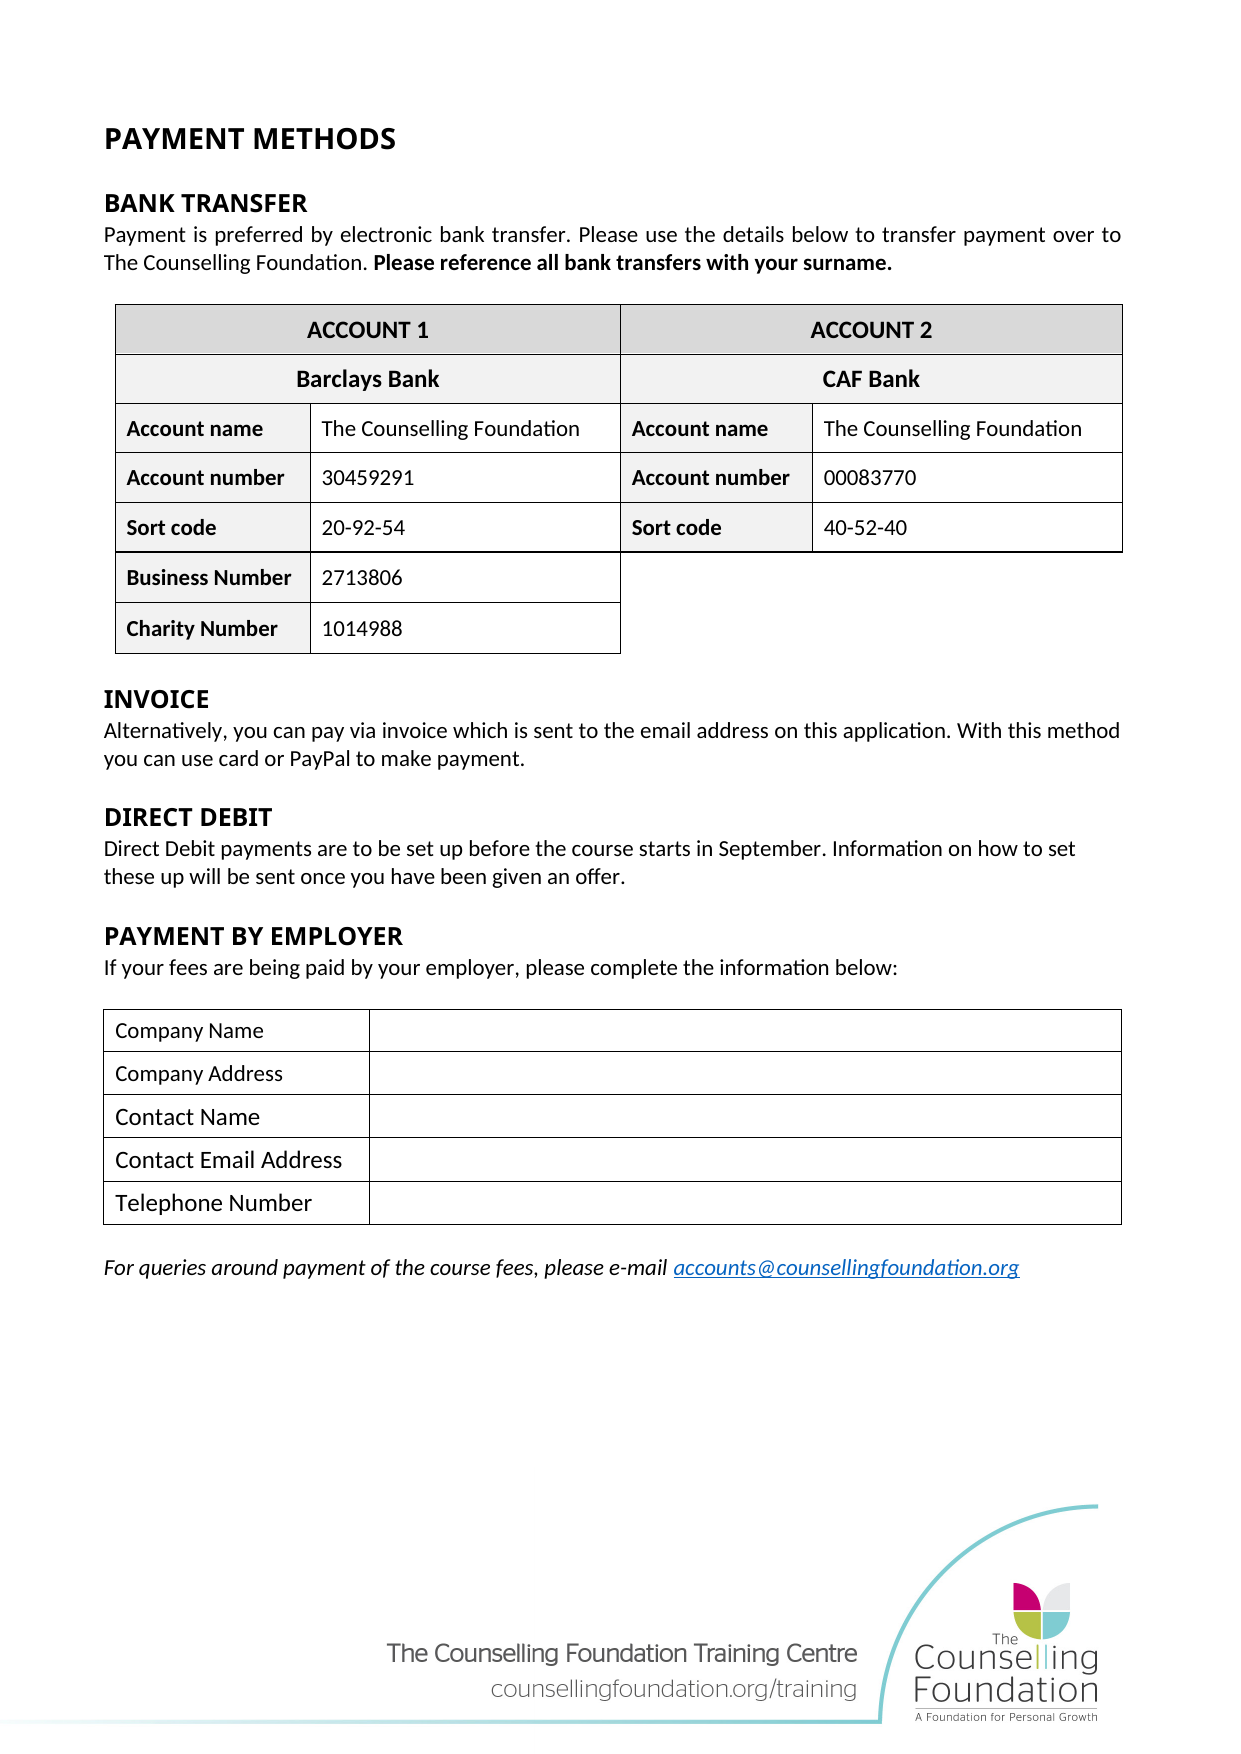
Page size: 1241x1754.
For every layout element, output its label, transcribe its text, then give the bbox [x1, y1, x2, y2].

table_cell 00083770 [813, 453, 1122, 502]
text BANK TRANSFER [103, 186, 1123, 220]
table_cell 2713806 [311, 553, 620, 602]
table_header ACCOUNT 2 [621, 305, 1122, 353]
table_cell CAF Bank [621, 355, 1122, 403]
table_cell Sort code [621, 503, 812, 551]
table_cell 30459291 [311, 453, 620, 502]
table_cell Business Number [116, 553, 310, 602]
table_cell 40-52-40 [813, 503, 1122, 551]
table_cell 1014988 [311, 603, 620, 653]
table_cell [370, 1182, 1121, 1224]
table_cell Barclays Bank [116, 355, 620, 403]
text DIRECT DEBIT [103, 800, 1123, 834]
table_cell Account number [621, 453, 812, 502]
table_cell Account name [116, 404, 310, 452]
text If your fees are being paid by your employer, please complete the information below: [103, 953, 1123, 981]
table_cell [370, 1095, 1121, 1137]
table_cell [370, 1052, 1121, 1094]
text For queries around payment of the course fees, please e-mail accounts@counsellingfoundation.org [103, 1253, 1123, 1281]
text INVOICE [103, 682, 1123, 716]
table_cell Telephone Number [104, 1182, 369, 1224]
table_cell The Counselling Foundation [813, 404, 1122, 452]
table_header ACCOUNT 1 [116, 305, 620, 353]
table_header [370, 1010, 1121, 1051]
table_cell Account number [116, 453, 310, 502]
table_cell Charity Number [116, 603, 310, 653]
table_cell 20-92-54 [311, 503, 620, 551]
table_cell Sort code [116, 503, 310, 551]
table_cell The Counselling Foundation [311, 404, 620, 452]
table_cell Account name [621, 404, 812, 452]
table_header Company Name [104, 1010, 369, 1051]
table_cell Contact Name [104, 1095, 369, 1137]
text Payment is preferred by electronic bank transfer. Please use the details below to transfer payment over to The Counselling Foundation. Please reference all bank transfers with your surname. [103, 220, 1123, 276]
table_cell [370, 1138, 1121, 1181]
text Direct Debit payments are to be set up before the course starts in September. Information on how to set these up will be sent once you have been given an offer. [103, 834, 1123, 890]
text Alternatively, you can pay via invoice which is sent to the email address on this application. With this method you can use card or PayPal to make payment. [103, 716, 1123, 772]
picture [0, 1467, 1154, 1754]
table_cell Company Address [104, 1052, 369, 1094]
text PAYMENT BY EMPLOYER [103, 919, 1123, 953]
text PAYMENT METHODS [103, 118, 1123, 158]
table_cell Contact Email Address [104, 1138, 369, 1181]
